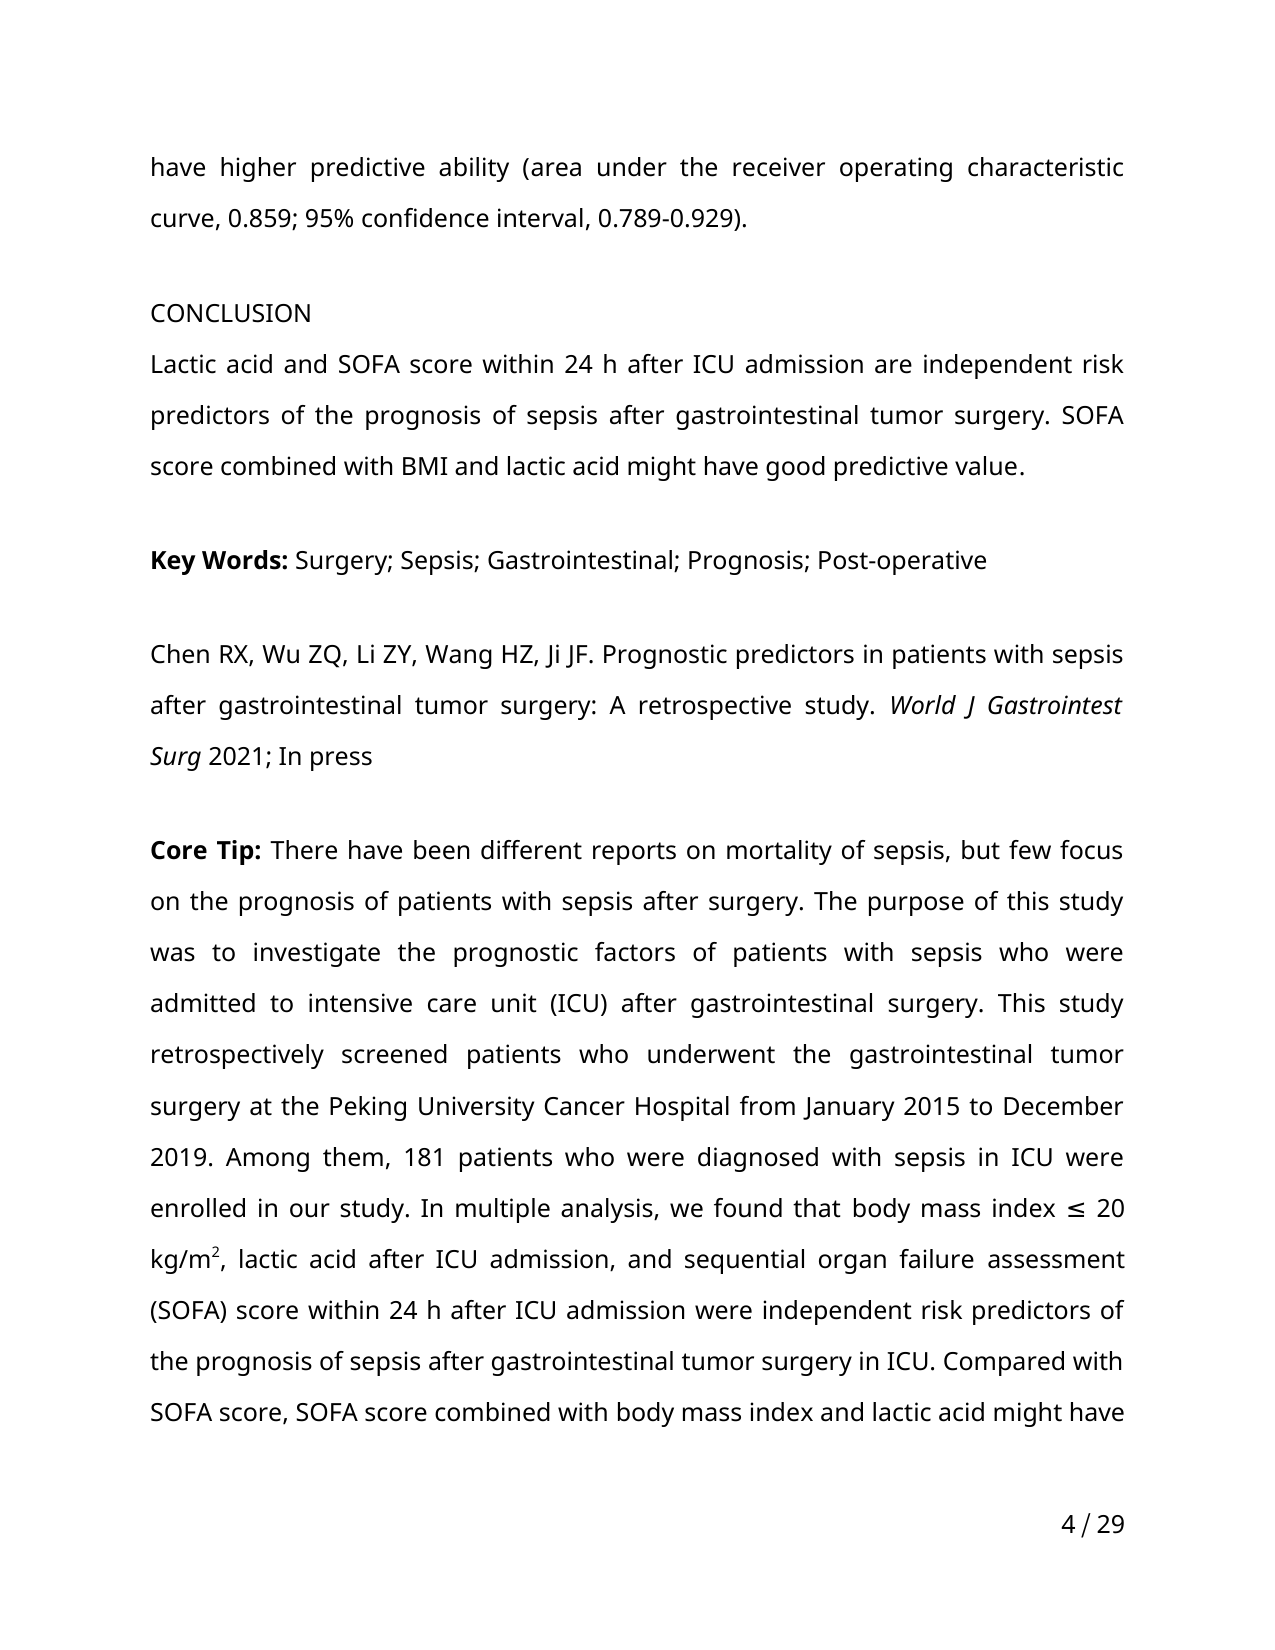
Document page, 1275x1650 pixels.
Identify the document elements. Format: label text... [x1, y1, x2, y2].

text Lactic acid and SOFA score within 24 h after ICU admission are independent risk predictors of the prognosis of sepsis after gastrointestinal tumor surgery. SOFA score combined with BMI and lactic acid might have good predictive value. [150, 346, 1125, 482]
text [150, 150, 1125, 235]
text Chen RX, Wu ZQ, Li ZY, Wang HZ, Ji JF. Prognostic predictors in patients with sepsis after gastrointestinal tumor surgery: A retrospective study. World J Gastrointest Surg 2021; In press [150, 637, 1125, 773]
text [150, 833, 1125, 1428]
text CONCLUSION [150, 295, 1125, 329]
text Key Words: Surgery; Sepsis; Gastrointestinal; Prognosis; Post-operative [150, 542, 1125, 577]
